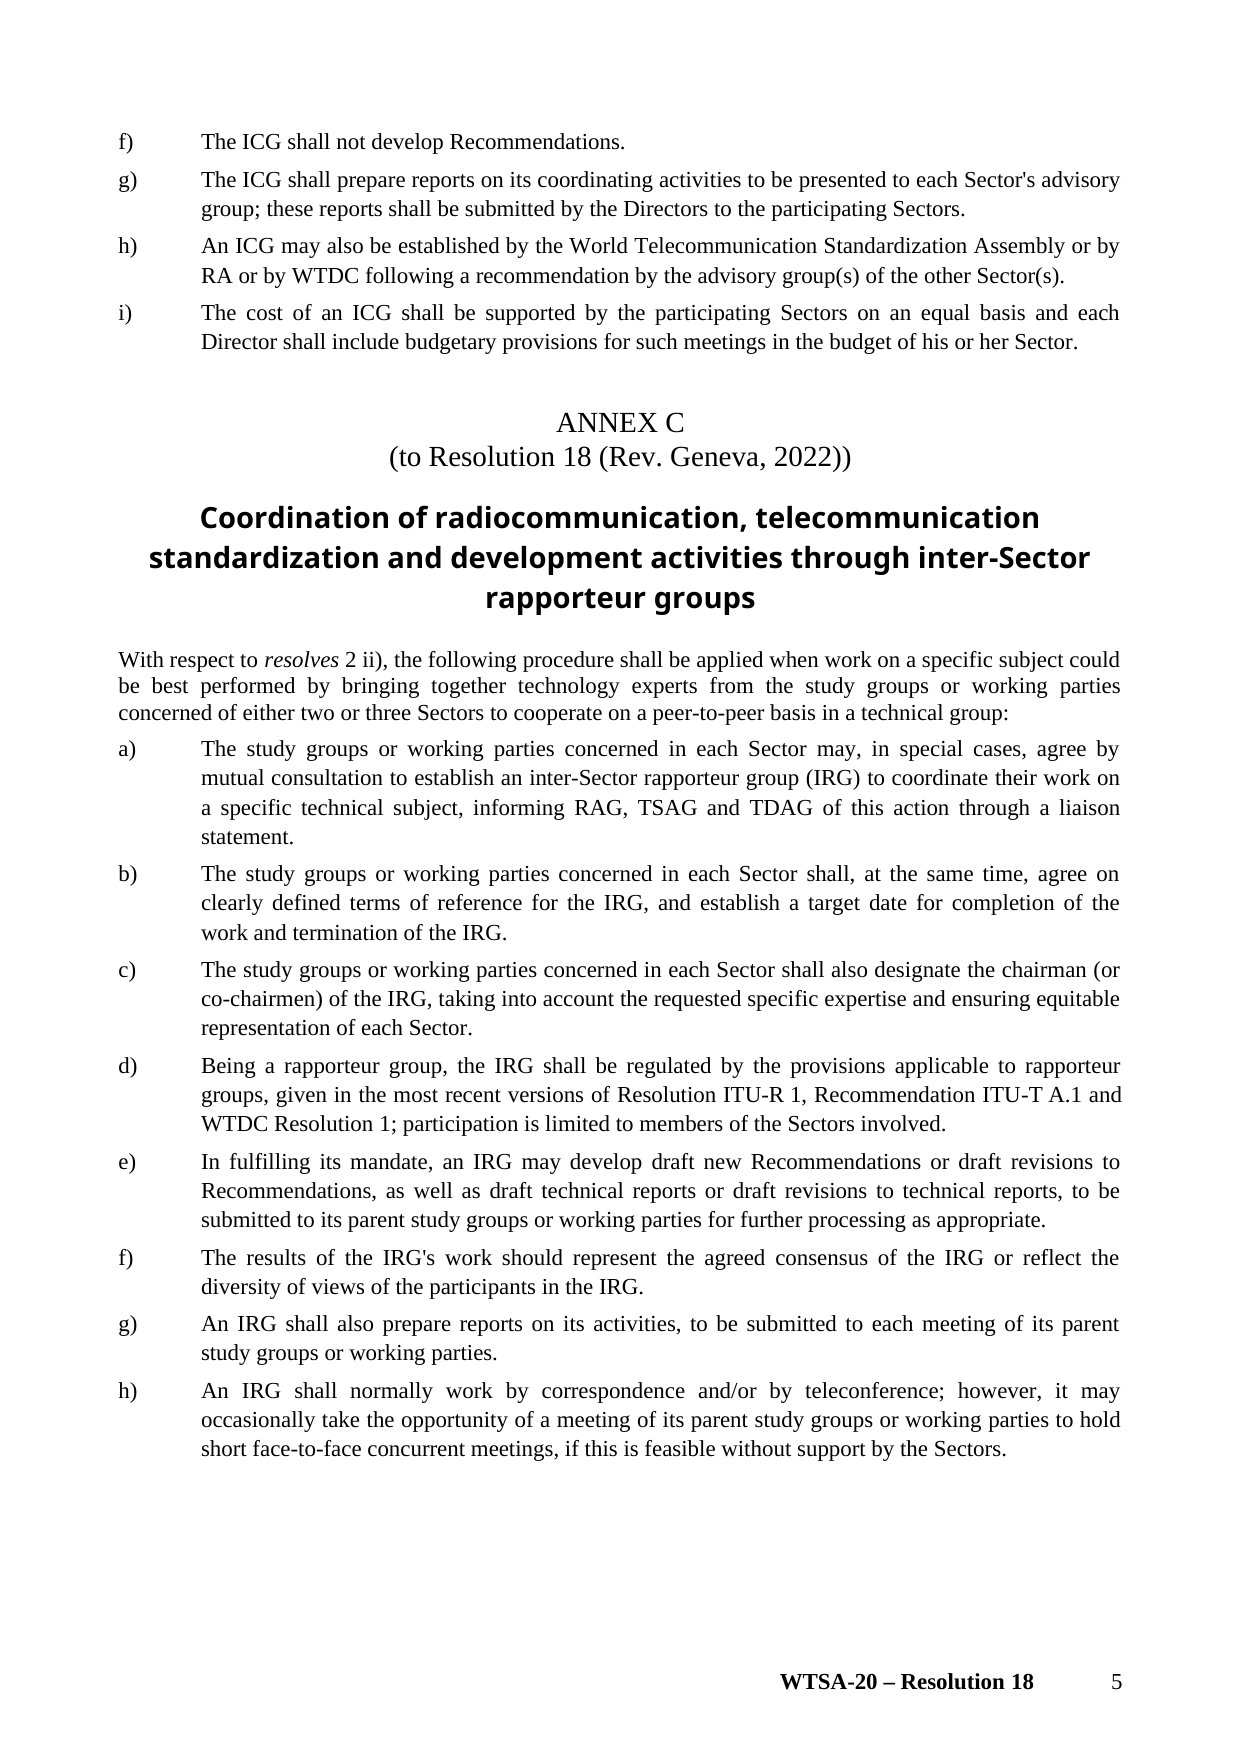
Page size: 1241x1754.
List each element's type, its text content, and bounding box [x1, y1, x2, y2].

text b) The study groups or working parties concerned in each Sector shall, at the same time, agree on clearly defined terms of reference for the IRG, and establish a target date for completion of the work and termination of the IRG. [118, 858, 1122, 946]
text e) In fulfilling its mandate, an IRG may develop draft new Recommendations or draft revisions to Recommendations, as well as draft technical reports or draft revisions to technical reports, to be submitted to its parent study groups or working parties for further processing as appropriate. [118, 1146, 1122, 1233]
text Annex C (to Resolution 18 (Rev. Geneva, 2022)) [118, 406, 1122, 473]
text d) Being a rapporteur group, the IRG shall be regulated by the provisions applicable to rapporteur groups, given in the most recent versions of Resolution ITU-R 1, Recommendation ITU-T A.1 and WTDC Resolution 1; participation is limited to members of the Sectors involved. [118, 1050, 1122, 1137]
text h) An IRG shall normally work by correspondence and/or by teleconference; however, it may occasionally take the opportunity of a meeting of its parent study groups or working parties to hold short face-to-face concurrent meetings, if this is feasible without support by the Sectors. [118, 1375, 1122, 1462]
text f) The results of the IRG's work should represent the agreed consensus of the IRG or reflect the diversity of views of the participants in the IRG. [118, 1242, 1122, 1300]
text h) An ICG may also be established by the World Telecommunication Standardization Assembly or by RA or by WTDC following a recommendation by the advisory group(s) of the other Sector(s). [118, 231, 1122, 289]
text i) The cost of an ICG shall be supported by the participating Sectors on an equal basis and each Director shall include budgetary provisions for such meetings in the budget of his or her Sector. [118, 297, 1122, 356]
title With respect to resolves 2 ii), the following procedure shall be applied when work on a specific subject could be best performed by bringing together technology experts from the study groups or working parties concerned of either two or three Sectors to cooperate on a peer-to-peer basis in a technical group: [118, 646, 1122, 725]
text f) The ICG shall not develop Recommendations. [118, 126, 1122, 156]
title Coordination of radiocommunication, telecommunication standardization and development activities through inter-Sector rapporteur groups [118, 498, 1122, 617]
text g) The ICG shall prepare reports on its coordinating activities to be presented to each Sector's advisory group; these reports shall be submitted by the Directors to the participating Sectors. [118, 164, 1122, 222]
text g) An IRG shall also prepare reports on its activities, to be submitted to each meeting of its parent study groups or working parties. [118, 1308, 1122, 1367]
text c) The study groups or working parties concerned in each Sector shall also designate the chairman (or co-chairmen) of the IRG, taking into account the requested specific expertise and ensuring equitable representation of each Sector. [118, 954, 1122, 1042]
text a) The study groups or working parties concerned in each Sector may, in special cases, agree by mutual consultation to establish an inter-Sector rapporteur group (IRG) to coordinate their work on a specific technical subject, informing RAG, TSAG and TDAG of this action through a liaison statement. [118, 733, 1122, 850]
